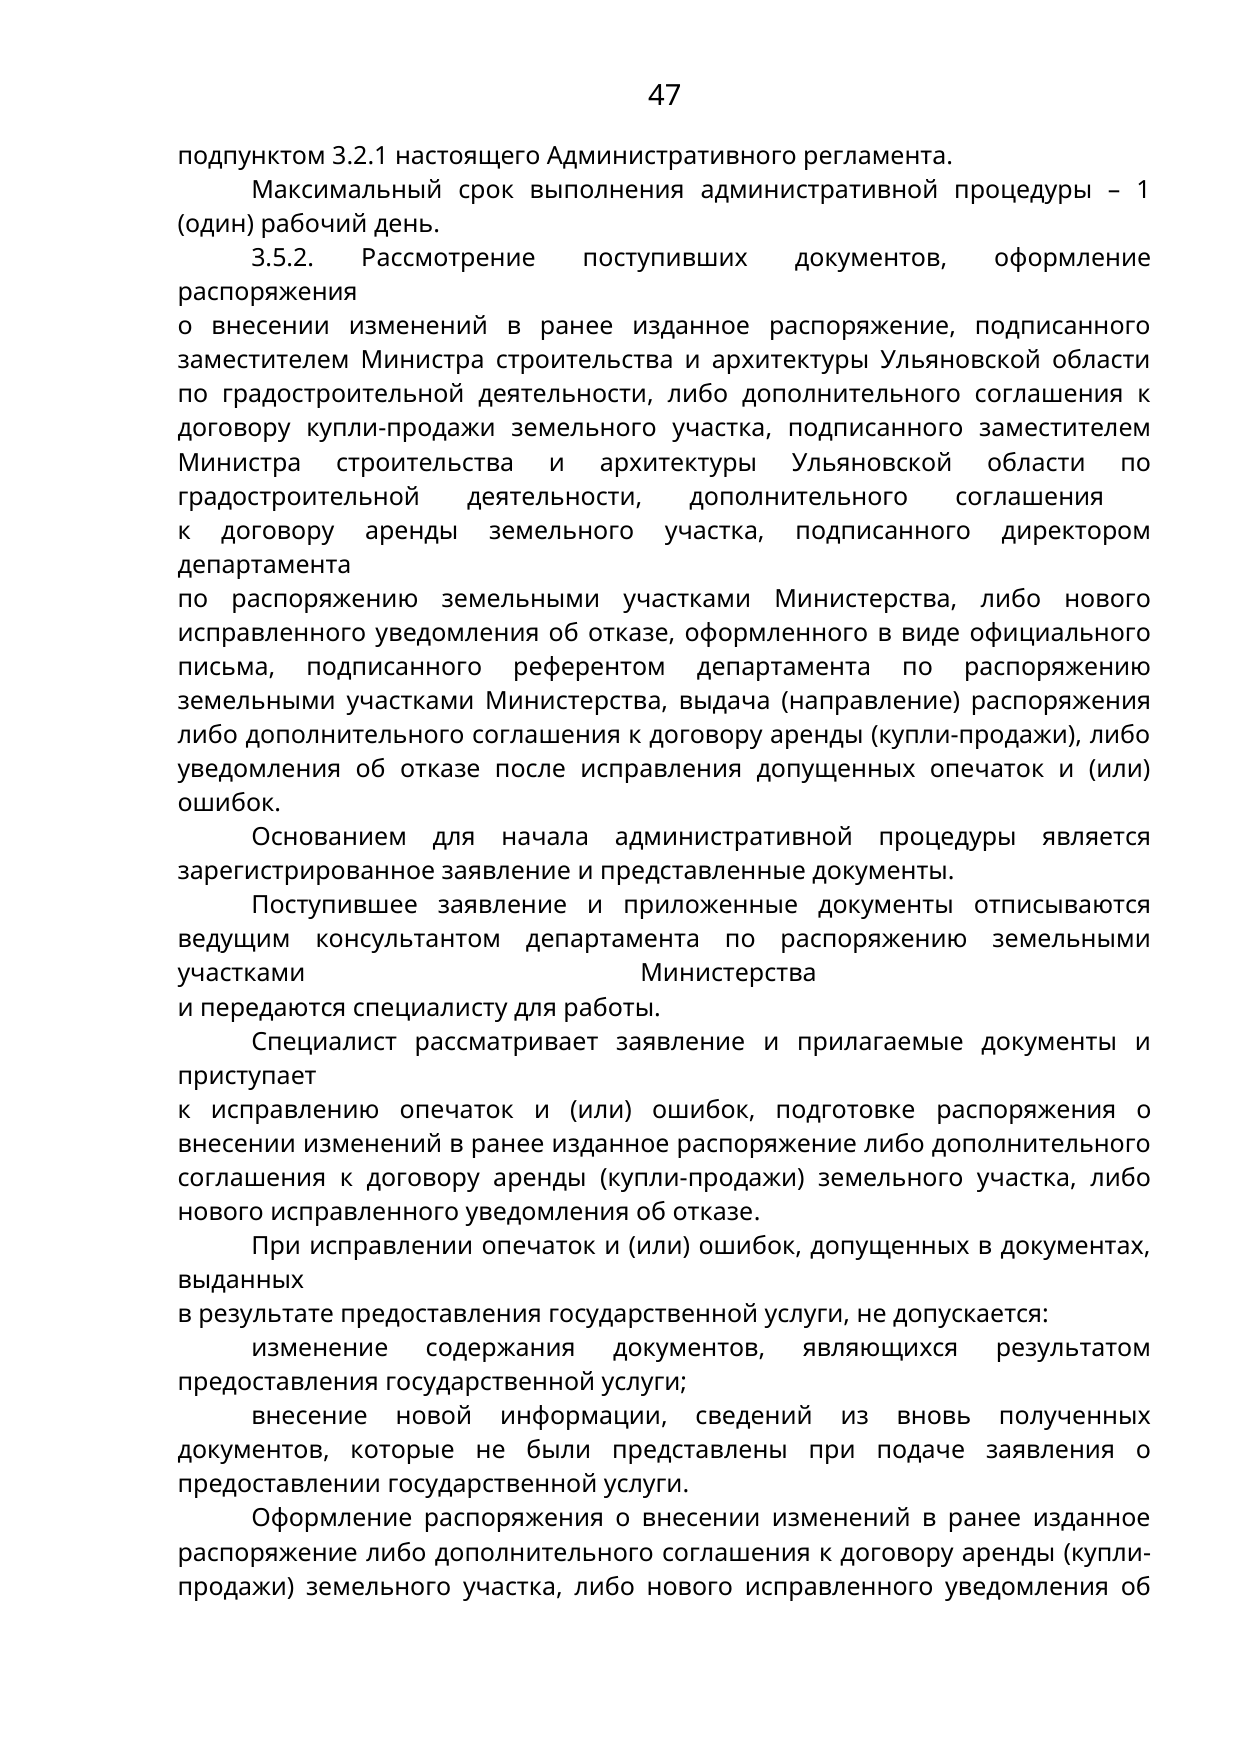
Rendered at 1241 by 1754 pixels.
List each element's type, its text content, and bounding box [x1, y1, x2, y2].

text Основанием для начала административной процедуры является зарегистрированное заявление и представленные документы. [177, 819, 1152, 887]
text Поступившее заявление и приложенные документы отписываются ведущим консультантом департамента по распоряжению земельными участками Министерства и передаются специалисту для работы. [177, 887, 1152, 1023]
text Специалист рассматривает заявление и прилагаемые документы и приступает к исправлению опечаток и (или) ошибок, подготовке распоряжения о внесении изменений в ранее изданное распоряжение либо дополнительного соглашения к договору аренды (купли-продажи) земельного участка, либо нового исправленного уведомления об отказе. [177, 1023, 1152, 1228]
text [177, 138, 1152, 172]
text изменение содержания документов, являющихся результатом предоставления государственной услуги; [177, 1330, 1152, 1398]
text внесение новой информации, сведений из вновь полученных документов, которые не были представлены при подаче заявления о предоставлении государственной услуги. [177, 1398, 1152, 1500]
text Максимальный срок выполнения административной процедуры – 1 (один) рабочий день. [177, 172, 1152, 240]
text 3.5.2. Рассмотрение поступивших документов, оформление распоряжения о внесении изменений в ранее изданное распоряжение, подписанного заместителем Министра строительства и архитектуры Ульяновской области по градостроительной деятельности, либо дополнительного соглашения к договору купли-продажи земельного участка, подписанного заместителем Министра строительства и архитектуры Ульяновской области по градостроительной деятельности, дополнительного соглашения к договору аренды земельного участка, подписанного директором департамента по распоряжению земельными участками Министерства, либо нового исправленного уведомления об отказе, оформленного в виде официального письма, подписанного референтом департамента по распоряжению земельными участками Министерства, выдача (направление) распоряжения либо дополнительного соглашения к договору аренды (купли-продажи), либо уведомления об отказе после исправления допущенных опечаток и (или) ошибок. [177, 240, 1152, 819]
text При исправлении опечаток и (или) ошибок, допущенных в документах, выданных в результате предоставления государственной услуги, не допускается: [177, 1228, 1152, 1330]
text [177, 1500, 1152, 1602]
